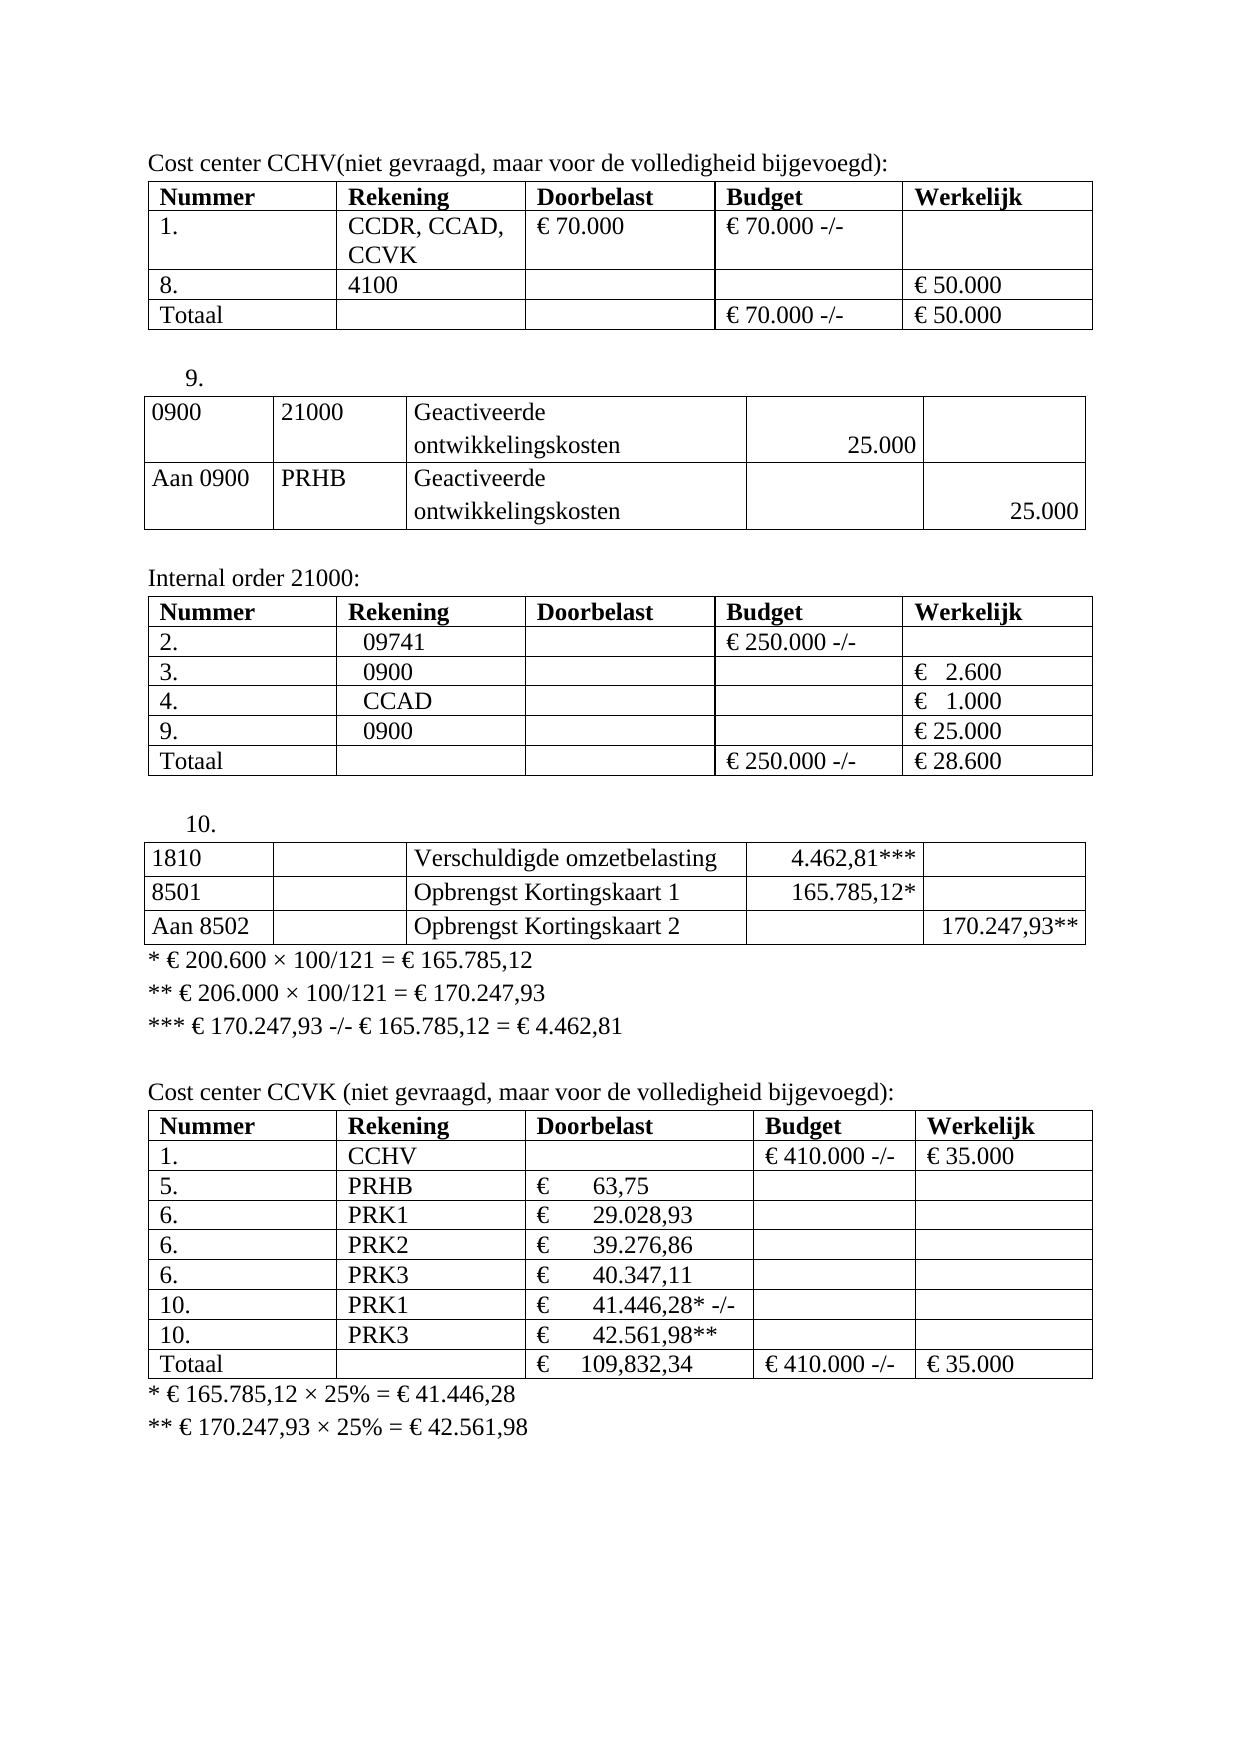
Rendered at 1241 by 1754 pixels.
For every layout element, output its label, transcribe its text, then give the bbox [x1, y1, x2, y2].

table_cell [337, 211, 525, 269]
text Internal order 21000: [148, 563, 1093, 592]
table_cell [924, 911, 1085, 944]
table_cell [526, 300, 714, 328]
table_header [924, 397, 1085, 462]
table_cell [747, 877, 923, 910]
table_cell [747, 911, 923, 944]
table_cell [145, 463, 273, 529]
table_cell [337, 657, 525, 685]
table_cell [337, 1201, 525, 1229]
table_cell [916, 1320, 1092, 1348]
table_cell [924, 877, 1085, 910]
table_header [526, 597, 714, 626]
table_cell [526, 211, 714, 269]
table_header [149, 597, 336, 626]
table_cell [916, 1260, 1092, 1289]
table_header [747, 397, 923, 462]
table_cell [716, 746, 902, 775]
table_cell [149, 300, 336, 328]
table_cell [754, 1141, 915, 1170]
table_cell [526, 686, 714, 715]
text ** € 206.000 × 100/121 = € 170.247,93 [148, 978, 1093, 1007]
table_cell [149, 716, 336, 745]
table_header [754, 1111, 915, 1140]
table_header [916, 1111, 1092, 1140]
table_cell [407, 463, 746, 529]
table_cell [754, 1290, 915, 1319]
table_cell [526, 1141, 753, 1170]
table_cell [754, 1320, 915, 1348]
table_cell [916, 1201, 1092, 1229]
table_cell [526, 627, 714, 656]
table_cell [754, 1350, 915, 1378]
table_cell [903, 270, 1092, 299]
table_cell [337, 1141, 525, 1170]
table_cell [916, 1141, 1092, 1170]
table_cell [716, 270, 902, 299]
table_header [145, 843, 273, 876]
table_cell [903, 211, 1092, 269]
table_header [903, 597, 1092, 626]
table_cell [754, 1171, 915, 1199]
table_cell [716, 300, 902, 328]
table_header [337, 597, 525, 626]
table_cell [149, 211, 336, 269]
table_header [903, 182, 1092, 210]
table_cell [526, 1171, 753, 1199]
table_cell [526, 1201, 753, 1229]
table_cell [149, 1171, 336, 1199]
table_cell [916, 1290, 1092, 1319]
text * € 165.785,12 × 25% = € 41.446,28 [148, 1379, 1093, 1408]
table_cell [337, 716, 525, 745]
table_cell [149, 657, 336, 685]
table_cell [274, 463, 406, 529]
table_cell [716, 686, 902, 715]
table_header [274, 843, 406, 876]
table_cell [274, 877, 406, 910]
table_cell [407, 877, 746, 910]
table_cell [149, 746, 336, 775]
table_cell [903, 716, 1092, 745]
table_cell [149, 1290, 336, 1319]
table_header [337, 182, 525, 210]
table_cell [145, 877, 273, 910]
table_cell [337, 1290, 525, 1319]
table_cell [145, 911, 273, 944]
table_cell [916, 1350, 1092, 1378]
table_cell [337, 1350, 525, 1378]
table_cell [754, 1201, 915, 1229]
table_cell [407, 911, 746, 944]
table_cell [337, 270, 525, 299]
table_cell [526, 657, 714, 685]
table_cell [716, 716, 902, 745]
text ** € 170.247,93 × 25% = € 42.561,98 [148, 1412, 1093, 1441]
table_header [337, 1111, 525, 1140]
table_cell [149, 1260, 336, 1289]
text Cost center CCHV(niet gevraagd, maar voor de volledigheid bijgevoegd): [148, 148, 1093, 176]
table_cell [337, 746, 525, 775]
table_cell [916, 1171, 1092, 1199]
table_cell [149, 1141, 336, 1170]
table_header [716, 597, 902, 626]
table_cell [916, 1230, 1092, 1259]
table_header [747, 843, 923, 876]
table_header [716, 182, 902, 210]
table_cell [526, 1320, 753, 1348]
text Cost center CCVK (niet gevraagd, maar voor de volledigheid bijgevoegd): [148, 1077, 1093, 1106]
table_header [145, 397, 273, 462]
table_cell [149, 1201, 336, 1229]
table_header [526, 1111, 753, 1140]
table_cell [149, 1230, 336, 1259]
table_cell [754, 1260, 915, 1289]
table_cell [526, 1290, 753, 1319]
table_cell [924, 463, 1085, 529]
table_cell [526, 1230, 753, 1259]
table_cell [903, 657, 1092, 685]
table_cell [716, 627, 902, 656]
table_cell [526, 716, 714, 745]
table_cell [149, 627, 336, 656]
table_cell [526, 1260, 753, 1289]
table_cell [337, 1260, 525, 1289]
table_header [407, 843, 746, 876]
text *** € 170.247,93 -/- € 165.785,12 = € 4.462,81 [148, 1011, 1093, 1040]
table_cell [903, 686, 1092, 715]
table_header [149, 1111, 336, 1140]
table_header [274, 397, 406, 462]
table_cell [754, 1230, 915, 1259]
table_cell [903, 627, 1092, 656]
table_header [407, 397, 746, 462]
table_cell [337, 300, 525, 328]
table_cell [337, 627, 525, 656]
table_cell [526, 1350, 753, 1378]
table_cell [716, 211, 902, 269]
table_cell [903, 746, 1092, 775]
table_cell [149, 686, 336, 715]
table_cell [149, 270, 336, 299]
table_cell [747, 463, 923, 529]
text * € 200.600 × 100/121 = € 165.785,12 [148, 945, 1093, 974]
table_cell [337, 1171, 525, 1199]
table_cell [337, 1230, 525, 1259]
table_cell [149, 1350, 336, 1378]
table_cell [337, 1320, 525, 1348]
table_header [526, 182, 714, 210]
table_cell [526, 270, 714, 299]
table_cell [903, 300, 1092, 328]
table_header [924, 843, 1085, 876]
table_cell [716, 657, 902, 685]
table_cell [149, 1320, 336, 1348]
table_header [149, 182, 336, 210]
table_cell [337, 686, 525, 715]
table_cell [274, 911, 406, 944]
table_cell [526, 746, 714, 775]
